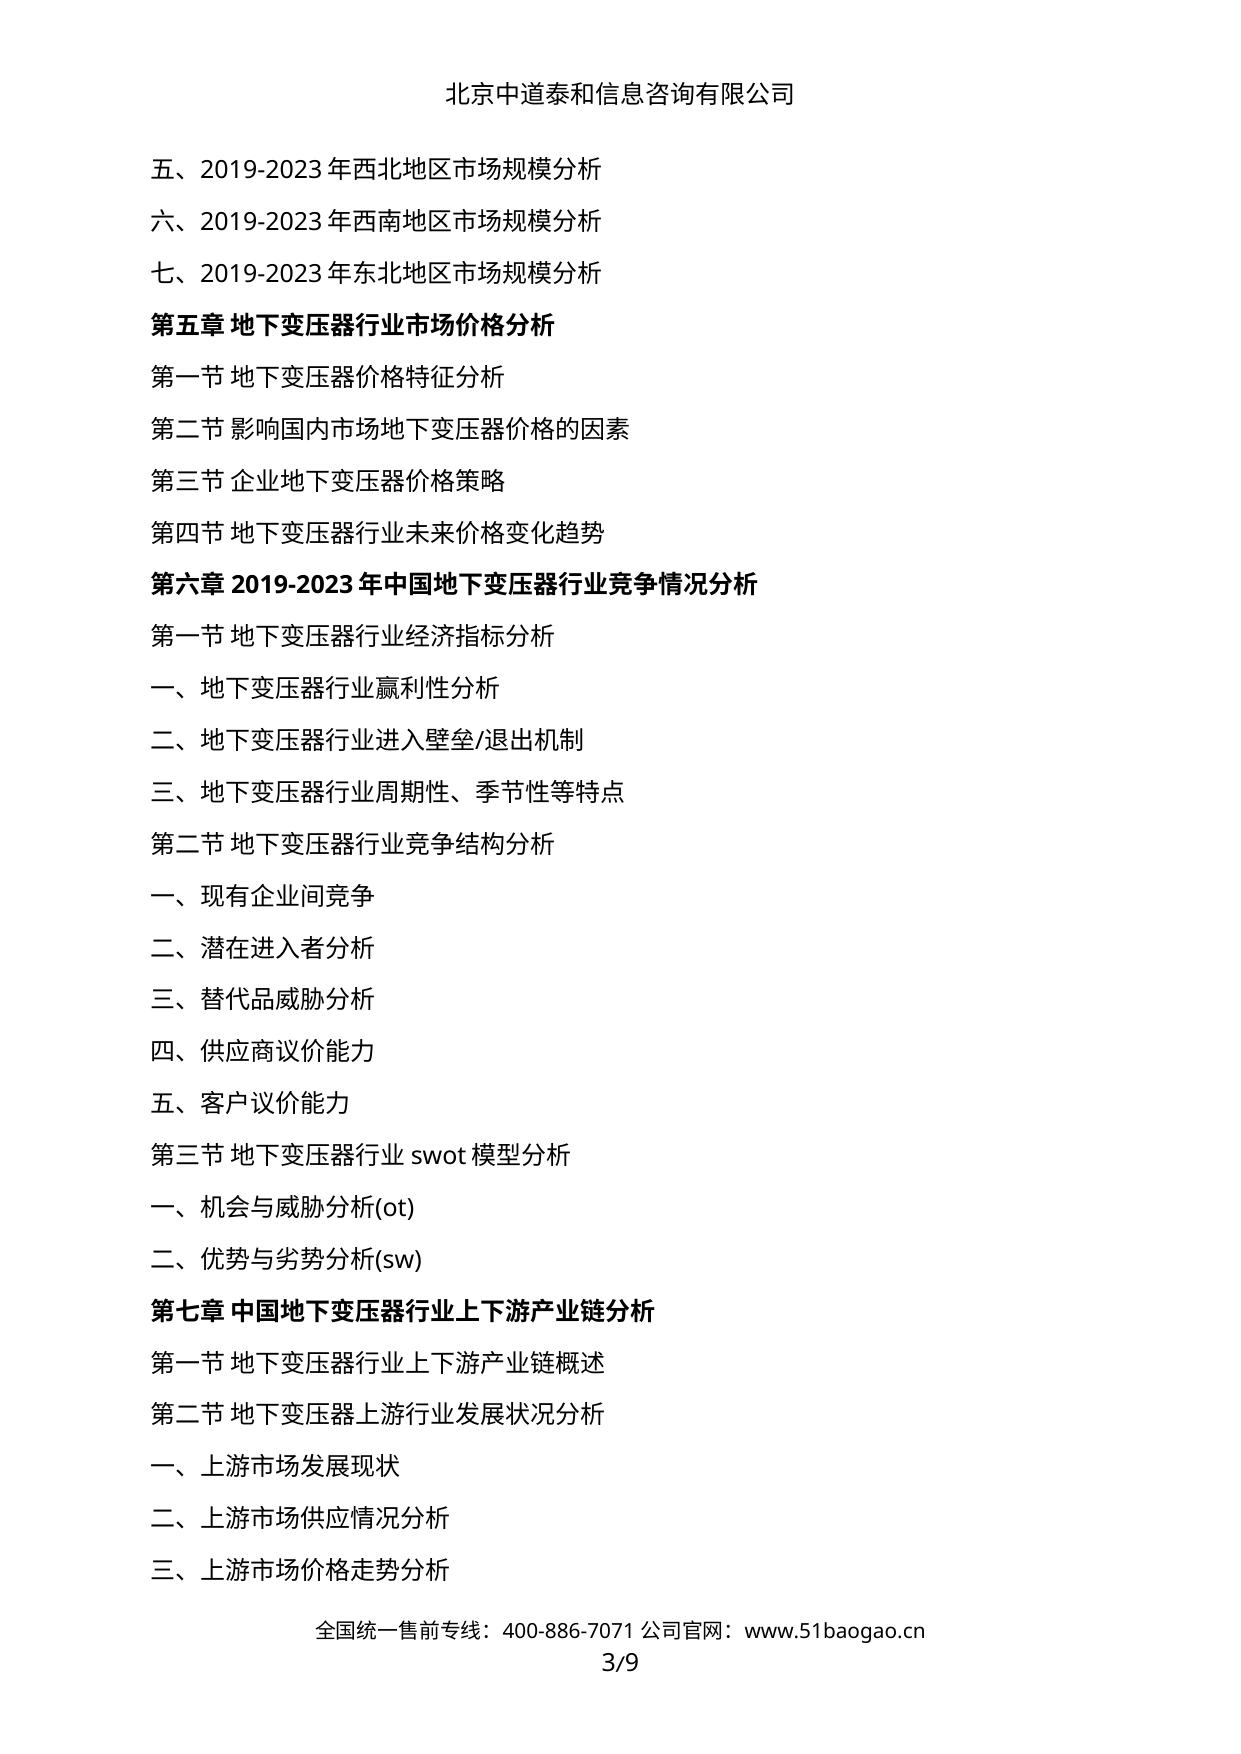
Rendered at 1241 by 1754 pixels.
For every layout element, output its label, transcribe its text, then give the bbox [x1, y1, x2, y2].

text 一、机会与威胁分析(ot) [150, 1187, 1090, 1224]
text 二、潜在进入者分析 [150, 928, 1090, 964]
text 第六章 2019-2023年中国地下变压器行业竞争情况分析 [150, 565, 1090, 601]
text 六、2019-2023年西南地区市场规模分析 [150, 202, 1090, 238]
text 七、2019-2023年东北地区市场规模分析 [150, 254, 1090, 290]
text 第五章 地下变压器行业市场价格分析 [150, 306, 1090, 342]
text 第四节 地下变压器行业未来价格变化趋势 [150, 513, 1090, 549]
text 第一节 地下变压器行业上下游产业链概述 [150, 1343, 1090, 1379]
text 第七章 中国地下变压器行业上下游产业链分析 [150, 1291, 1090, 1327]
text 一、上游市场发展现状 [150, 1447, 1090, 1483]
text 一、地下变压器行业赢利性分析 [150, 669, 1090, 705]
text 二、优势与劣势分析(sw) [150, 1239, 1090, 1276]
text 第三节 企业地下变压器价格策略 [150, 461, 1090, 497]
text 二、上游市场供应情况分析 [150, 1499, 1090, 1535]
text 三、地下变压器行业周期性、季节性等特点 [150, 772, 1090, 809]
text 五、2019-2023年西北地区市场规模分析 [150, 150, 1090, 186]
text 第一节 地下变压器行业经济指标分析 [150, 617, 1090, 653]
text 第三节 地下变压器行业swot模型分析 [150, 1136, 1090, 1172]
text 一、现有企业间竞争 [150, 876, 1090, 912]
text 三、上游市场价格走势分析 [150, 1551, 1090, 1587]
text 五、客户议价能力 [150, 1084, 1090, 1120]
text 二、地下变压器行业进入壁垒/退出机制 [150, 721, 1090, 757]
text 第二节 地下变压器行业竞争结构分析 [150, 824, 1090, 861]
text 四、供应商议价能力 [150, 1032, 1090, 1068]
text 第一节 地下变压器价格特征分析 [150, 357, 1090, 394]
text 第二节 影响国内市场地下变压器价格的因素 [150, 409, 1090, 446]
text 第二节 地下变压器上游行业发展状况分析 [150, 1395, 1090, 1431]
text 三、替代品威胁分析 [150, 980, 1090, 1016]
